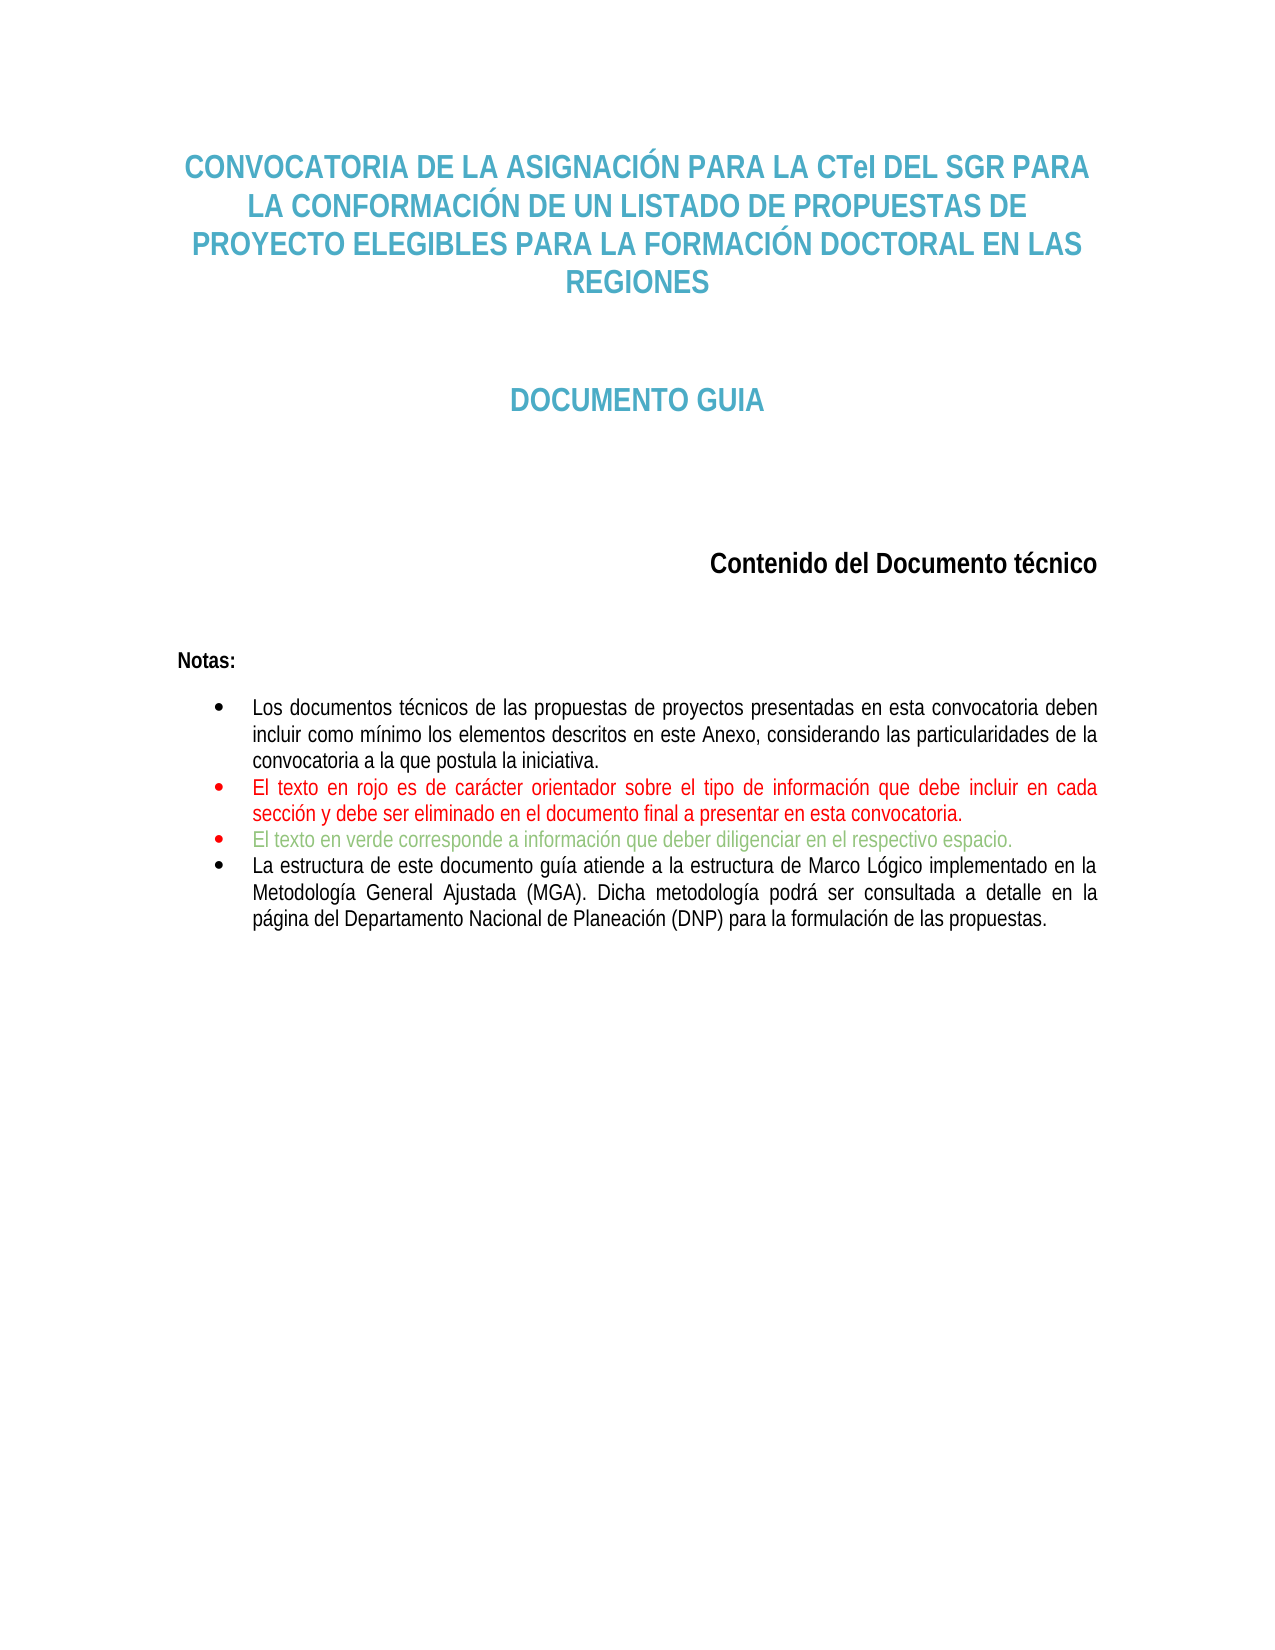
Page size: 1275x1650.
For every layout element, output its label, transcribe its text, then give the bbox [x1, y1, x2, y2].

text CONVOCATORIA DE LA ASIGNACIÓN PARA LA CTeI DEL SGR PARA LA CONFORMACIÓN DE UN LISTADO DE PROPUESTAS DE PROYECTO ELEGIBLES PARA LA FORMACIÓN DOCTORAL EN LAS REGIONES [177, 148, 1098, 301]
list El texto en verde corresponde a información que deber diligenciar en el respectivo espacio. [215, 826, 1098, 852]
text Contenido del Documento técnico [177, 546, 1098, 579]
list La estructura de este documento guía atiende a la estructura de Marco Lógico implementado en la Metodología General Ajustada (MGA). Dicha metodología podrá ser consultada a detalle en la página del Departamento Nacional de Planeación (DNP) para la formulación de las propuestas. [215, 852, 1098, 932]
text Notas: [177, 647, 1098, 673]
list El texto en rojo es de carácter orientador sobre el tipo de información que debe incluir en cada sección y debe ser eliminado en el documento final a presentar en esta convocatoria. [215, 773, 1098, 826]
text DOCUMENTO GUIA [177, 380, 1098, 419]
list Los documentos técnicos de las propuestas de proyectos presentadas en esta convocatoria deben incluir como mínimo los elementos descritos en este Anexo, considerando las particularidades de la convocatoria a la que postula la iniciativa. [215, 694, 1098, 773]
